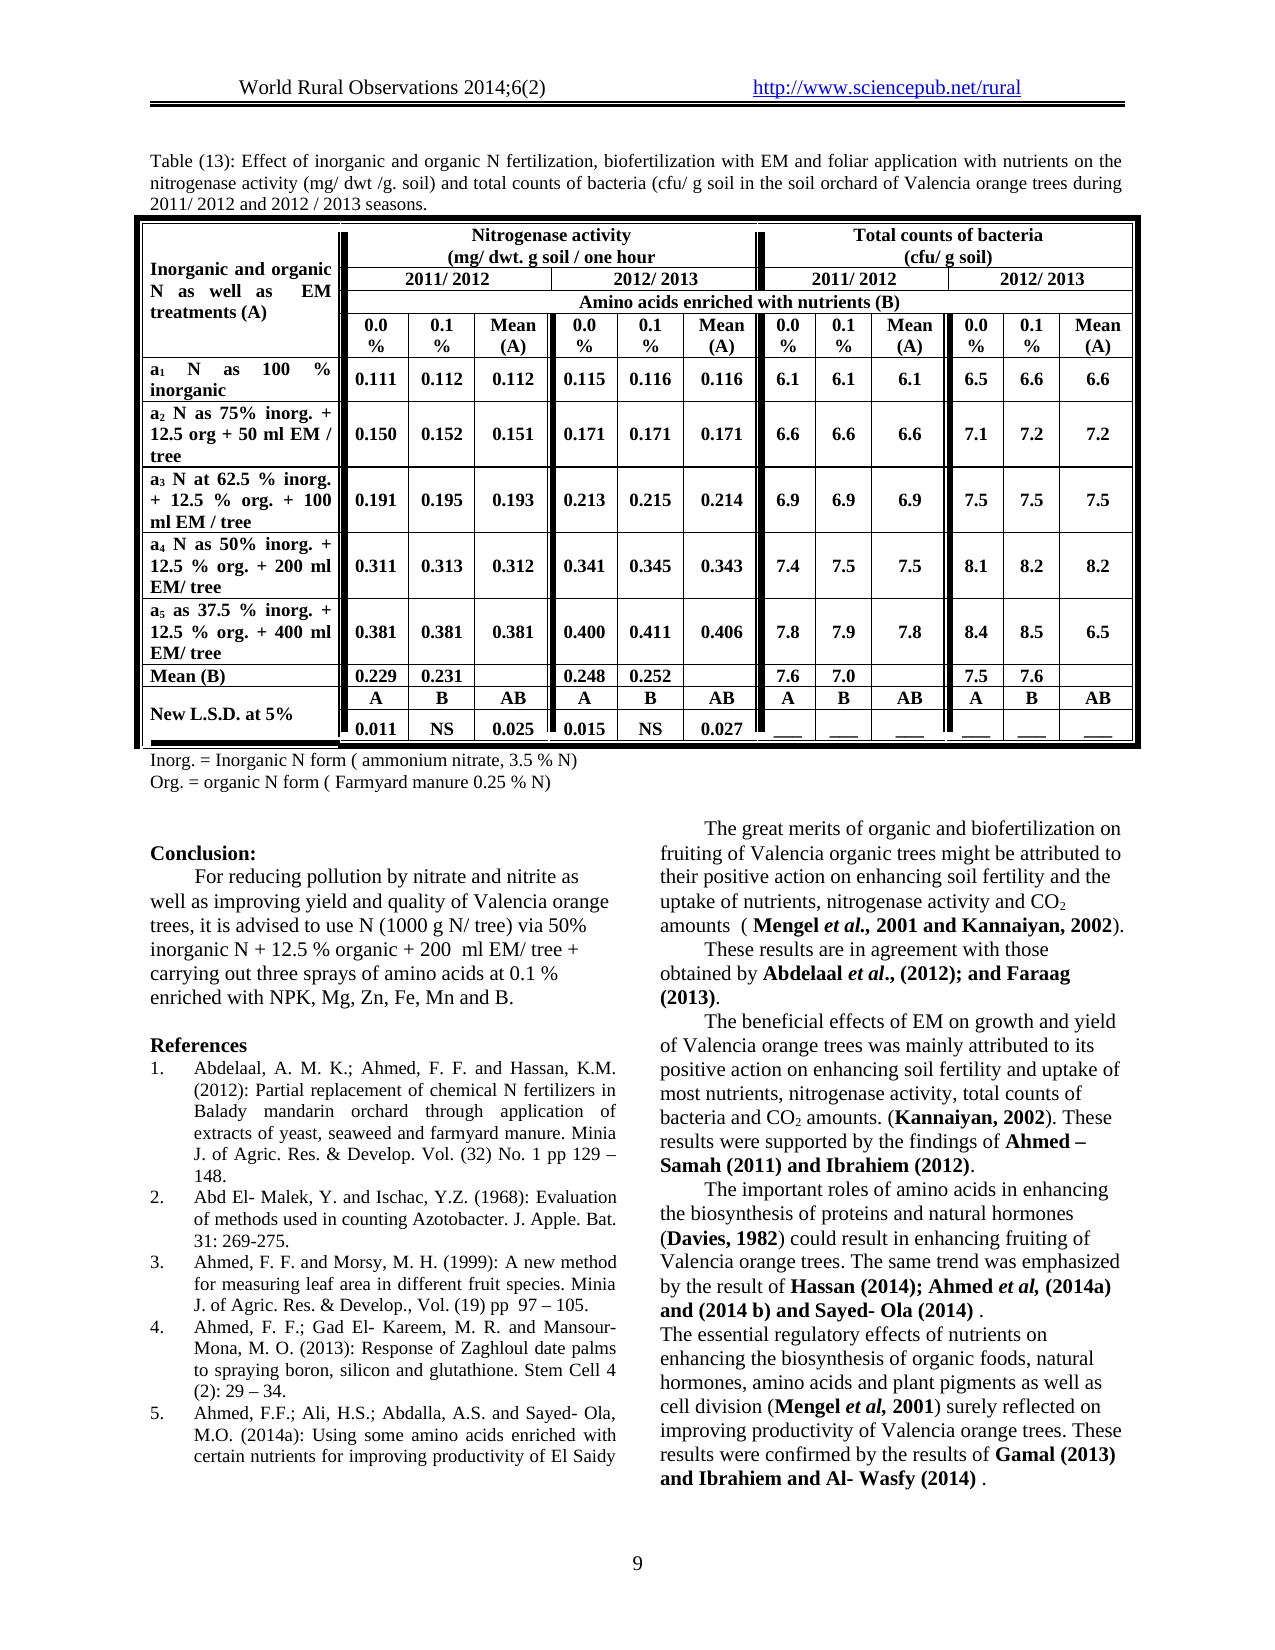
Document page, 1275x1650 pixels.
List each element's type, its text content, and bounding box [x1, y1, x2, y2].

table_cell AB [872, 687, 943, 709]
table_cell 6.6 [1060, 358, 1132, 401]
table_cell B [618, 687, 683, 709]
table_cell 0.0 % [348, 314, 408, 357]
table_cell 6.5 [1060, 599, 1132, 664]
table_cell 0.025 [475, 710, 551, 740]
table_cell A [556, 687, 617, 709]
table_cell 0.193 [475, 468, 547, 532]
table_cell 6.6 [1004, 358, 1059, 401]
table_cell AB [684, 687, 755, 709]
table_cell Mean (A) [475, 314, 547, 357]
list Abd El- Malek, Y. and Ischac, Y.Z. (1968): Evaluation of methods used in counting Azotobacter. J. Apple. Bat. 31: 269-275. [150, 1186, 617, 1251]
table_cell New L.S.D. at 5% [143, 687, 343, 740]
table_cell 7.5 [816, 533, 871, 598]
table_cell 0.0 % [556, 314, 617, 357]
table_cell 0.112 [409, 358, 474, 401]
table_cell 6.6 [765, 402, 815, 466]
table_cell [684, 665, 755, 686]
text These results are in agreement with those obtained by Abdelaal et al., (2012); and Faraag (2013). [660, 937, 1125, 1009]
list Ahmed, F. F. and Morsy, M. H. (1999): A new method for measuring leaf area in different fruit species. Minia J. of Agric. Res. & Develop., Vol. (19) pp 97 – 105. [150, 1251, 617, 1316]
table_cell 0.381 [475, 599, 547, 664]
table_cell a1 N as 100 % inorganic [143, 358, 338, 401]
table_cell A [348, 687, 408, 709]
table_cell Amino acids enriched with nutrients (B) [348, 291, 1132, 312]
table_cell 7.5 [953, 665, 1003, 686]
table_cell NS [409, 710, 474, 740]
table_cell 7.6 [765, 665, 815, 686]
list Ahmed, F. F.; Gad El- Kareem, M. R. and Mansour- Mona, M. O. (2013): Response of Zaghloul date palms to spraying boron, silicon and glutathione. Stem Cell 4 (2): 29 – 34. [150, 1316, 617, 1402]
table_cell [1060, 665, 1132, 686]
table_cell 0.195 [409, 468, 474, 532]
table_cell 2011/ 2012 [348, 268, 551, 290]
text Table (13): Effect of inorganic and organic N fertilization, biofertilization with EM and foliar application with nutrients on the nitrogenase activity (mg/ dwt /g. soil) and total counts of bacteria (cfu/ g soil in the soil orchard of Valencia orange trees during 2011/ 2012 and 2012 / 2013 seasons. [150, 150, 1125, 215]
table_cell [872, 665, 943, 686]
table_cell 6.9 [816, 468, 871, 532]
table_cell AB [475, 687, 547, 709]
table_cell 8.5 [1004, 599, 1059, 664]
table_cell Mean (A) [1060, 314, 1132, 357]
table_cell 7.6 [1004, 665, 1059, 686]
table_cell 7.2 [1004, 402, 1059, 466]
table_cell 7.5 [872, 533, 943, 598]
table_cell 0.343 [684, 533, 755, 598]
table_cell 0.0 % [765, 314, 815, 357]
table_cell 0.0 % [953, 314, 1003, 357]
table_cell 0.151 [475, 402, 547, 466]
table_cell B [409, 687, 474, 709]
table_cell ___ [760, 710, 815, 740]
table_cell 0.112 [475, 358, 547, 401]
table_cell B [1004, 687, 1059, 709]
table_cell Mean (B) [143, 665, 338, 686]
table_cell a5 as 37.5 % inorg. + 12.5 % org. + 400 ml EM/ tree [143, 599, 338, 664]
table_cell 7.5 [1004, 468, 1059, 532]
table_cell 0.215 [618, 468, 683, 532]
table_cell 0.214 [684, 468, 755, 532]
table_cell 0.111 [348, 358, 408, 401]
table_cell a2 N as 75% inorg. + 12.5 org + 50 ml EM / tree [143, 402, 338, 466]
table_cell 2011/ 2012 [765, 268, 948, 290]
table_cell 0.381 [409, 599, 474, 664]
table_cell a3 N at 62.5 % inorg. + 12.5 % org. + 100 ml EM / tree [143, 468, 338, 532]
table_cell 6.1 [765, 358, 815, 401]
table_cell ___ [1060, 710, 1132, 740]
text Org. = organic N form ( Farmyard manure 0.25 % N) [150, 771, 1125, 792]
table_cell ___ [816, 710, 871, 740]
table_cell AB [1060, 687, 1132, 709]
table_cell 0.116 [618, 358, 683, 401]
text The great merits of organic and biofertilization on fruiting of Valencia organic trees might be attributed to their positive action on enhancing soil fertility and the uptake of nutrients, nitrogenase activity and CO2 amounts ( Mengel et al., 2001 and Kannaiyan, 2002). [660, 816, 1125, 937]
table_cell 0.411 [618, 599, 683, 664]
table_cell 0.248 [556, 665, 617, 686]
table_cell ___ [872, 710, 948, 740]
table_cell NS [618, 710, 683, 740]
table_cell 7.8 [765, 599, 815, 664]
table_header Nitrogenase activity (mg/ dwt. g soil / one hour [343, 221, 760, 267]
text The beneficial effects of EM on growth and yield of Valencia orange trees was mainly attributed to its positive action on enhancing soil fertility and uptake of most nutrients, nitrogenase activity, total counts of bacteria and CO2 amounts. (Kannaiyan, 2002). These results were supported by the findings of Ahmed – Samah (2011) and Ibrahiem (2012). [660, 1009, 1125, 1177]
table_cell 2012/ 2013 [552, 268, 755, 290]
table_cell 0.311 [348, 533, 408, 598]
table_cell 0.400 [556, 599, 617, 664]
table_cell ___ [1004, 710, 1059, 740]
table_cell 0.1 % [1004, 314, 1059, 357]
table_cell 2012/ 2013 [949, 268, 1132, 290]
table_cell 6.9 [765, 468, 815, 532]
table_cell 0.312 [475, 533, 547, 598]
table_cell 6.1 [872, 358, 943, 401]
table_cell 8.2 [1060, 533, 1132, 598]
text Inorg. = Inorganic N form ( ammonium nitrate, 3.5 % N) [150, 749, 1125, 771]
table_cell 0.1 % [409, 314, 474, 357]
table_cell 7.2 [1060, 402, 1132, 466]
table_cell 0.341 [556, 533, 617, 598]
table_cell 6.9 [872, 468, 943, 532]
table_cell 0.150 [348, 402, 408, 466]
table_cell Mean (A) [684, 314, 755, 357]
table_cell 7.5 [1060, 468, 1132, 532]
table_cell 7.4 [765, 533, 815, 598]
table_cell 0.116 [684, 358, 755, 401]
table_cell 8.1 [953, 533, 1003, 598]
table_cell 7.5 [953, 468, 1003, 532]
table_cell 0.152 [409, 402, 474, 466]
table_cell 0.115 [556, 358, 617, 401]
table_cell 0.213 [556, 468, 617, 532]
table_cell 8.4 [953, 599, 1003, 664]
table_cell [475, 665, 547, 686]
table_cell 6.6 [816, 402, 871, 466]
table_cell 6.5 [953, 358, 1003, 401]
text References [150, 1033, 615, 1057]
table_cell a4 N as 50% inorg. + 12.5 % org. + 200 ml EM/ tree [143, 533, 338, 598]
text The important roles of amino acids in enhancing the biosynthesis of proteins and natural hormones (Davies, 1982) could result in enhancing fruiting of Valencia orange trees. The same trend was emphasized by the result of Hassan (2014); Ahmed et al, (2014a) and (2014 b) and Sayed- Ola (2014) . [660, 1177, 1125, 1322]
table_cell 0.381 [348, 599, 408, 664]
table_cell 7.8 [872, 599, 943, 664]
table_cell 0.1 % [618, 314, 683, 357]
text For reducing pollution by nitrate and nitrite as well as improving yield and quality of Valencia orange trees, it is advised to use N (1000 g N/ tree) via 50% inorganic N + 12.5 % organic + 200 ml EM/ tree + carrying out three sprays of amino acids at 0.1 % enriched with NPK, Mg, Zn, Fe, Mn and B. [150, 864, 615, 1009]
table_header Total counts of bacteria (cfu/ g soil) [760, 224, 1132, 267]
table_cell 0.171 [556, 402, 617, 466]
table_cell 0.345 [618, 533, 683, 598]
table_cell 0.027 [684, 710, 760, 740]
list Abdelaal, A. M. K.; Ahmed, F. F. and Hassan, K.M. (2012): Partial replacement of chemical N fertilizers in Balady mandarin orchard through application of extracts of yeast, seaweed and farmyard manure. Minia J. of Agric. Res. & Develop. Vol. (32) No. 1 pp 129 – 148. [150, 1057, 617, 1186]
table_cell 0.252 [618, 665, 683, 686]
table_cell B [816, 687, 871, 709]
table_header Inorganic and organic N as well as EM treatments (A) [140, 221, 343, 357]
table_cell 6.1 [816, 358, 871, 401]
table_cell A [765, 687, 815, 709]
table_cell 7.9 [816, 599, 871, 664]
table_cell 0.011 [343, 710, 408, 740]
table_cell 0.313 [409, 533, 474, 598]
table_cell 0.231 [409, 665, 474, 686]
table_cell 0.191 [348, 468, 408, 532]
table_cell A [953, 687, 1003, 709]
table_cell 0.1 % [816, 314, 871, 357]
table_cell 0.015 [551, 710, 617, 740]
table_cell 8.2 [1004, 533, 1059, 598]
table_cell 0.171 [618, 402, 683, 466]
table_cell 7.0 [816, 665, 871, 686]
table_cell 7.1 [953, 402, 1003, 466]
table_cell 6.6 [872, 402, 943, 466]
table_cell 0.406 [684, 599, 755, 664]
text The essential regulatory effects of nutrients on enhancing the biosynthesis of organic foods, natural hormones, amino acids and plant pigments as well as cell division (Mengel et al, 2001) surely reflected on improving productivity of Valencia orange trees. These results were confirmed by the results of Gamal (2013) and Ibrahiem and Al- Wasfy (2014) . [660, 1322, 1125, 1490]
text Conclusion: [150, 840, 615, 864]
table_cell 0.229 [348, 665, 408, 686]
table_cell ___ [948, 710, 1003, 740]
table_cell Mean (A) [872, 314, 943, 357]
table_cell 0.171 [684, 402, 755, 466]
